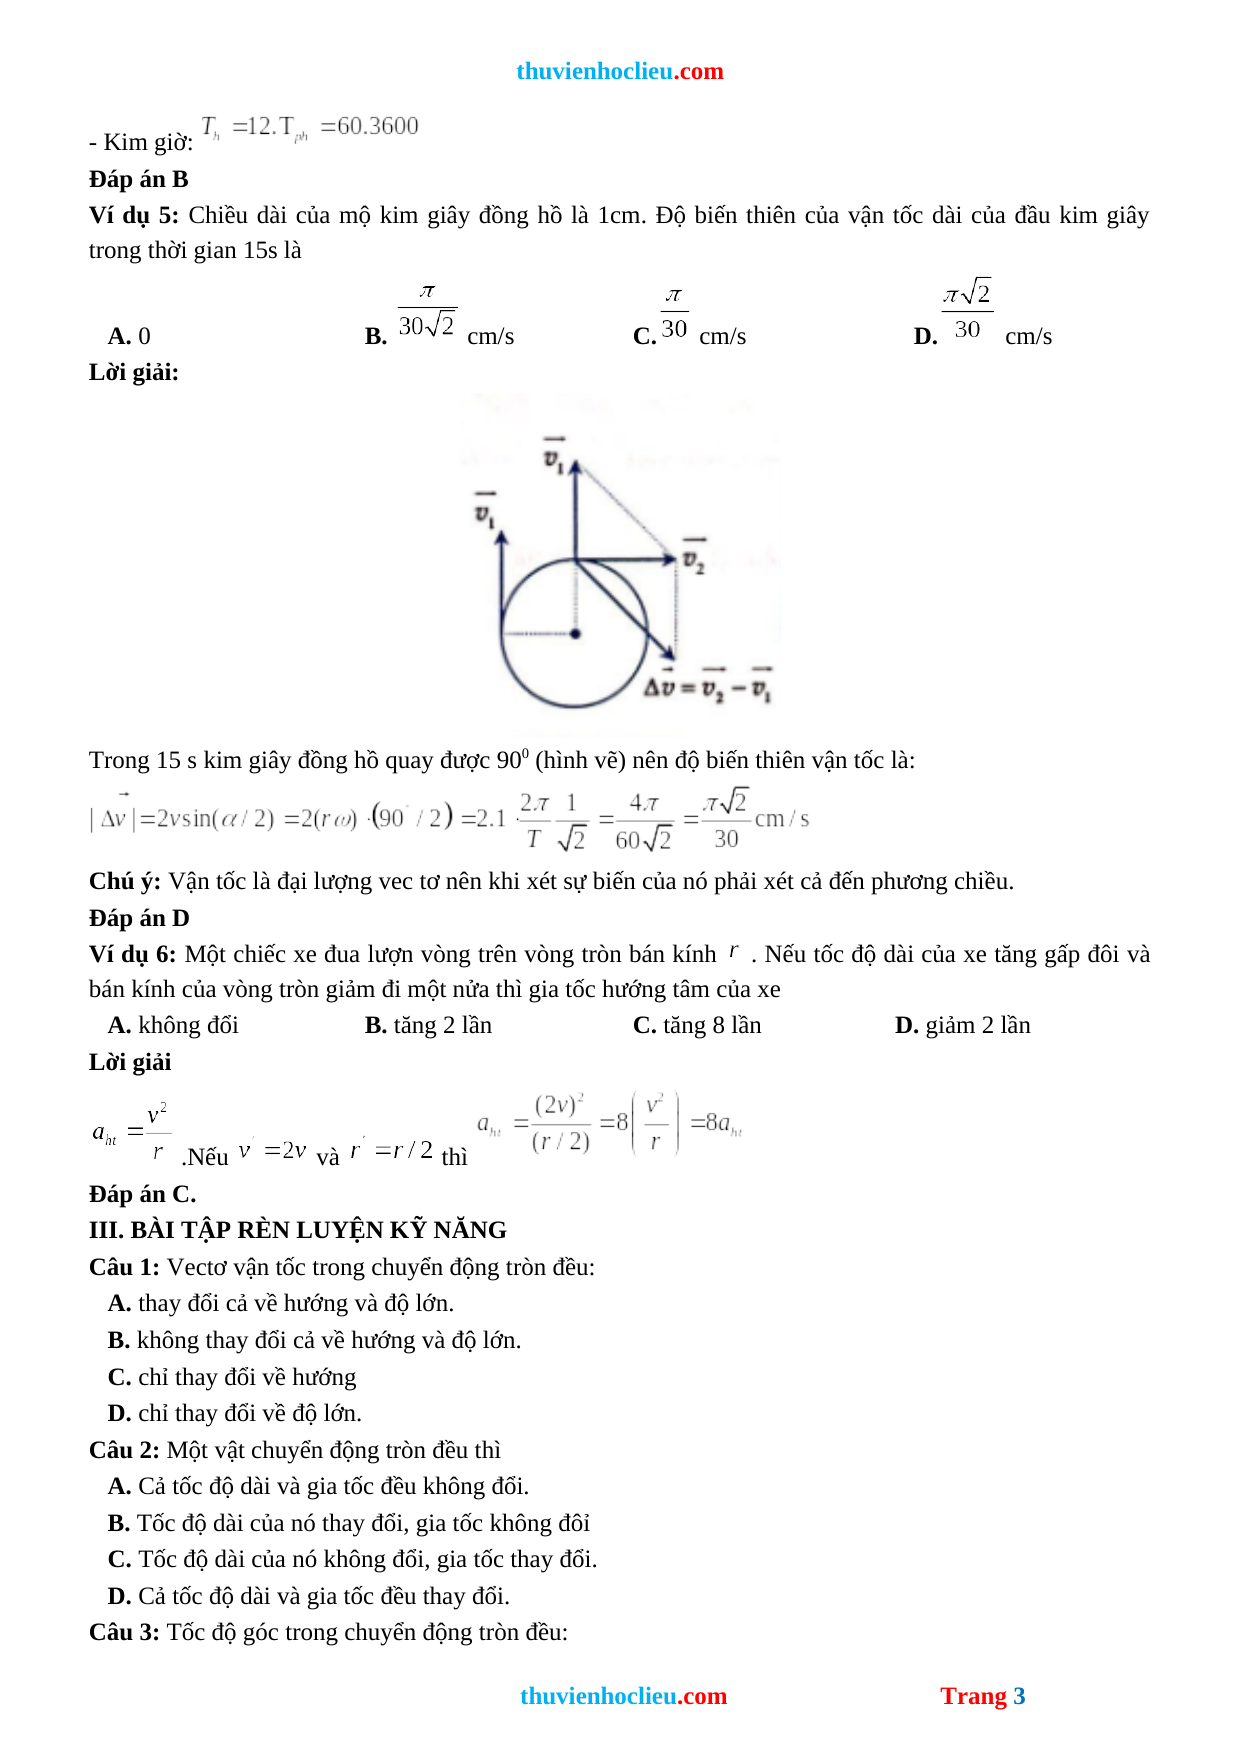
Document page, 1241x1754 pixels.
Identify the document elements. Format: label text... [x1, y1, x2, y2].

text Đáp án B [89, 164, 1152, 193]
text A. 0 B. cm/s C. cm/s D. cm/s [89, 272, 1152, 349]
text Câu 2: Một vật chuyển động tròn đều thì [89, 1435, 1152, 1463]
picture [459, 393, 782, 738]
text A. Cả tốc độ dài và gia tốc đều không đổi. [89, 1471, 1152, 1500]
text Lời giải: [89, 357, 1152, 386]
text D. Cả tốc độ dài và gia tốc đều thay đổi. [89, 1581, 1152, 1610]
text Lời giải [89, 1047, 1152, 1076]
text D. chỉ thay đổi về độ lớn. [89, 1398, 1152, 1427]
text Ví dụ 5: Chiều dài của mộ kim giây đồng hồ là 1cm. Độ biến thiên của vận tốc dài của đầu kim giây trong thời gian 15s là [89, 201, 1152, 264]
text Chú ý: Vận tốc là đại lượng vec tơ nên khi xét sự biến của nó phải xét cả đến phương chiều. [89, 866, 1152, 895]
text Đáp án C. [89, 1179, 1152, 1207]
text Trong 15 s kim giây đồng hồ quay được 900 (hình vẽ) nên độ biến thiên vận tốc là: [89, 745, 1152, 774]
text III. BÀI TẬP RÈN LUYỆN KỸ NĂNG [89, 1215, 1152, 1244]
text B. Tốc độ dài của nó thay đổi, gia tốc không đôỉ [89, 1508, 1152, 1537]
text - Kim giờ: [89, 110, 1152, 156]
text C. chỉ thay đổi về hướng [89, 1362, 1152, 1390]
text Ví dụ 6: Một chiếc xe đua lượn vòng trên vòng tròn bán kính . Nếu tốc độ dài của xe tăng gấp đôi và bán kính của vòng tròn giảm đi một nửa thì gia tốc hướng tâm của xe [89, 939, 1152, 1003]
text A. không đổi B. tăng 2 lần C. tăng 8 lần D. giảm 2 lần [89, 1011, 1152, 1039]
text Câu 1: Vectơ vận tốc trong chuyển động tròn đều: [89, 1252, 1152, 1281]
text B. không thay đổi cả về hướng và độ lớn. [89, 1325, 1152, 1354]
text C. Tốc độ dài của nó không đổi, gia tốc thay đổi. [89, 1544, 1152, 1573]
text A. thay đổi cả về hướng và độ lớn. [89, 1288, 1152, 1317]
text Câu 3: Tốc độ góc trong chuyển động tròn đều: [89, 1617, 1152, 1646]
text .Nếu và thì [89, 1084, 1152, 1171]
text Đáp án D [89, 903, 1152, 932]
